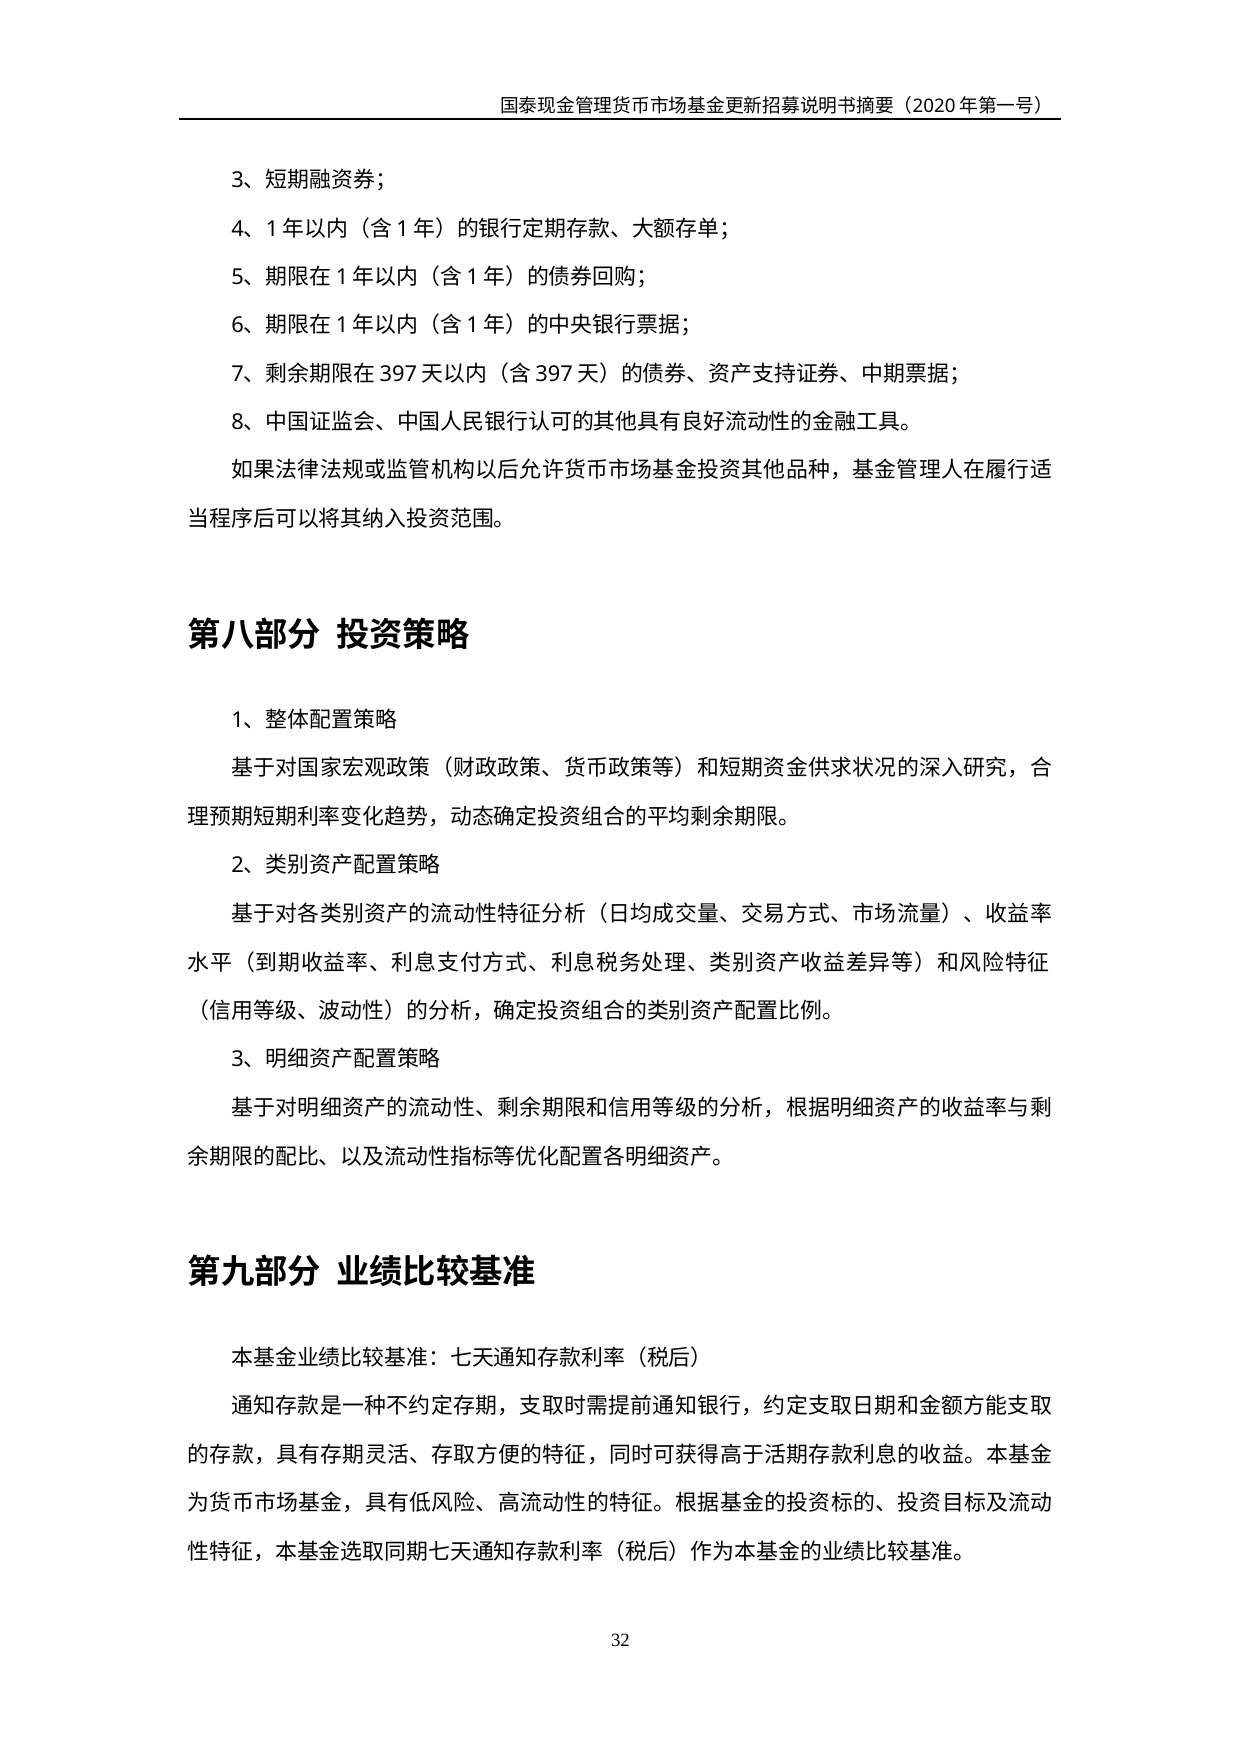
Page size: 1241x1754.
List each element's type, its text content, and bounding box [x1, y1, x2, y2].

text 3、短期融资券； [187, 162, 1053, 194]
text 8、中国证监会、中国人民银行认可的其他具有良好流动性的金融工具。 [187, 404, 1053, 436]
subtitle 第八部分 投资策略 [187, 599, 1053, 664]
text 5、期限在1年以内（含1年）的债券回购； [187, 259, 1053, 291]
text 本基金业绩比较基准：七天通知存款利率（税后） [187, 1339, 1053, 1372]
text 3、明细资产配置策略 [187, 1041, 1053, 1074]
text 基于对明细资产的流动性、剩余期限和信用等级的分析，根据明细资产的收益率与剩余期限的配比、以及流动性指标等优化配置各明细资产。 [187, 1089, 1053, 1171]
text 如果法律法规或监管机构以后允许货币市场基金投资其他品种，基金管理人在履行适当程序后可以将其纳入投资范围。 [187, 452, 1053, 533]
text 4、1年以内（含1年）的银行定期存款、大额存单； [187, 210, 1053, 243]
text 通知存款是一种不约定存期，支取时需提前通知银行，约定支取日期和金额方能支取的存款，具有存期灵活、存取方便的特征，同时可获得高于活期存款利息的收益。本基金为货币市场基金，具有低风险、高流动性的特征。根据基金的投资标的、投资目标及流动性特征，本基金选取同期七天通知存款利率（税后）作为本基金的业绩比较基准。 [187, 1387, 1053, 1566]
subtitle 第九部分 业绩比较基准 [187, 1237, 1053, 1302]
text 7、剩余期限在397天以内（含397天）的债券、资产支持证券、中期票据； [187, 355, 1053, 388]
text 1、整体配置策略 [187, 702, 1053, 734]
text 2、类别资产配置策略 [187, 847, 1053, 879]
text 6、期限在1年以内（含1年）的中央银行票据； [187, 307, 1053, 339]
text 基于对各类别资产的流动性特征分析（日均成交量、交易方式、市场流量）、收益率水平（到期收益率、利息支付方式、利息税务处理、类别资产收益差异等）和风险特征（信用等级、波动性）的分析，确定投资组合的类别资产配置比例。 [187, 895, 1053, 1025]
text 基于对国家宏观政策（财政政策、货币政策等）和短期资金供求状况的深入研究，合理预期短期利率变化趋势，动态确定投资组合的平均剩余期限。 [187, 750, 1053, 831]
